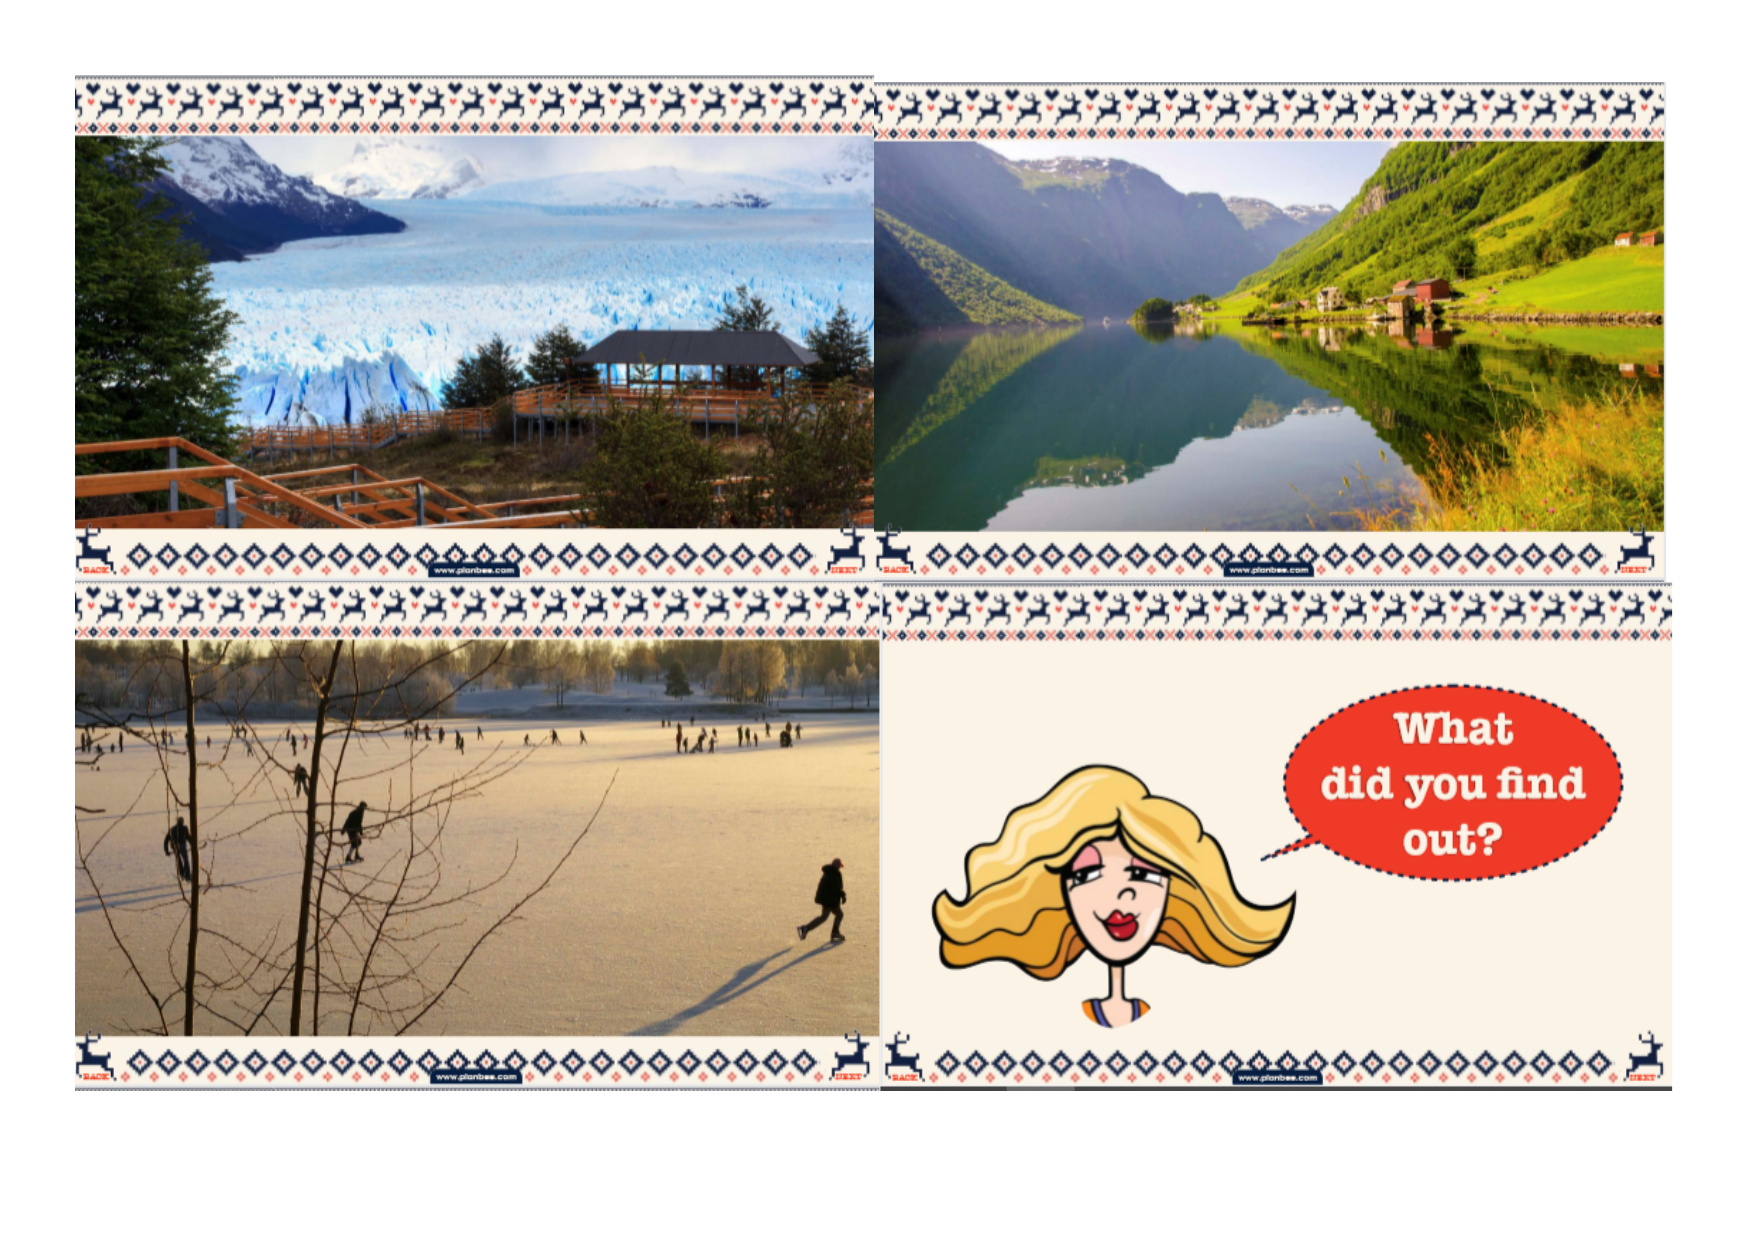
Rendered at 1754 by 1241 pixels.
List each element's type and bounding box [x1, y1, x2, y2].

picture [75, 75, 1673, 1091]
